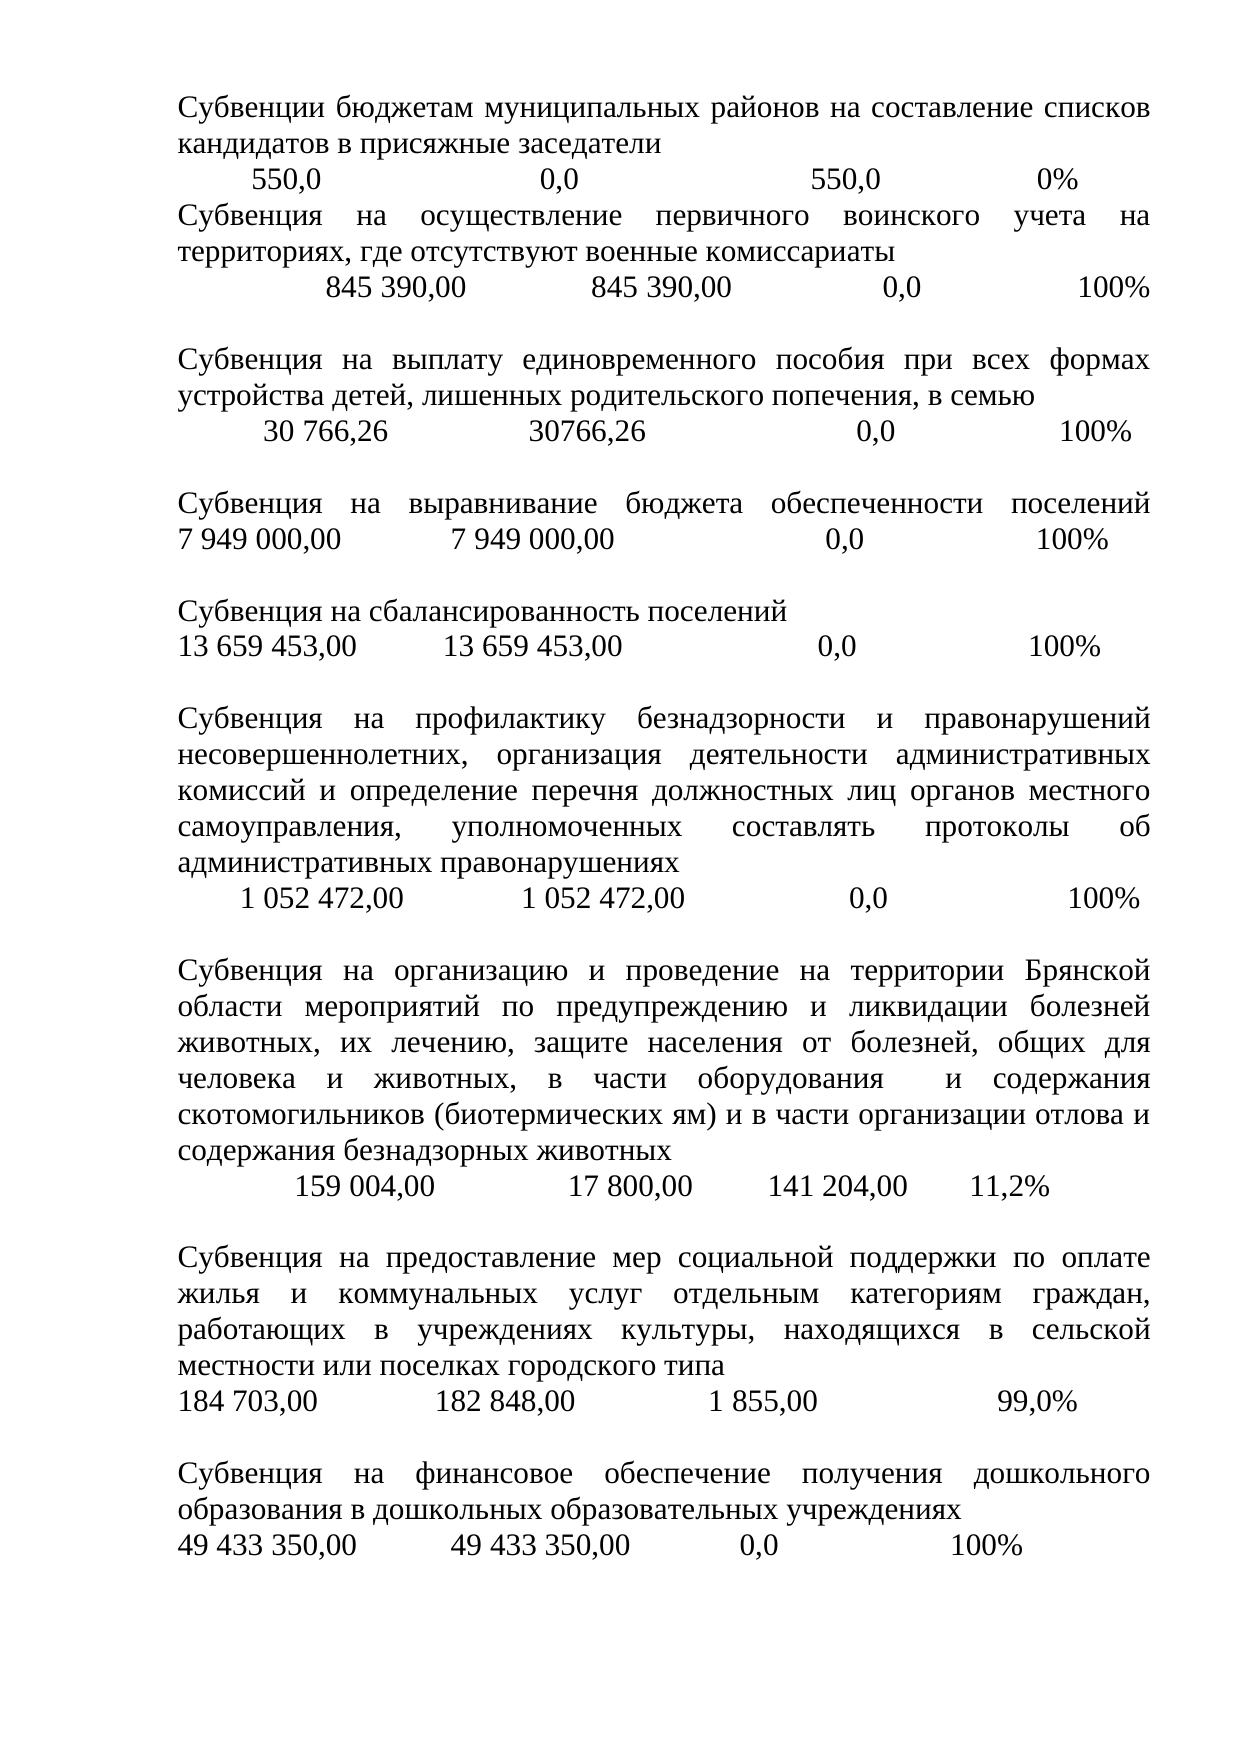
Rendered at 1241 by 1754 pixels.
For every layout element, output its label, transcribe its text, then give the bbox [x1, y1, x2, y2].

text 30 766,26 30766,26 0,0 100% [177, 412, 1152, 448]
text Субвенция на осуществление первичного воинского учета на территориях, где отсутствуют военные комиссариаты [177, 196, 1152, 268]
text Субвенция на выравнивание бюджета обеспеченности поселений 7 949 000,00 7 949 000,00 0,0 100% [177, 484, 1152, 556]
text Субвенции бюджетам муниципальных районов на составление списков кандидатов в присяжные заседатели [177, 89, 1152, 161]
text 184 703,00 182 848,00 1 855,00 99,0% [177, 1382, 1152, 1418]
text Субвенция на выплату единовременного пособия при всех формах устройства детей, лишенных родительского попечения, в семью [177, 340, 1152, 412]
text Субвенция на организацию и проведение на территории Брянской области мероприятий по предупреждению и ликвидации болезней животных, их лечению, защите населения от болезней, общих для человека и животных, в части оборудования и содержания скотомогильников (биотермических ям) и в части организации отлова и содержания безнадзорных животных [177, 951, 1152, 1167]
text 550,0 0,0 550,0 0% [177, 161, 1152, 196]
text Субвенция на профилактику безнадзорности и правонарушений несовершеннолетних, организация деятельности административных комиссий и определение перечня должностных лиц органов местного самоуправления, уполномоченных составлять протоколы об административных правонарушениях [177, 699, 1152, 879]
text 159 004,00 17 800,00 141 204,00 11,2% [177, 1167, 1152, 1203]
text 49 433 350,00 49 433 350,00 0,0 100% [177, 1526, 1152, 1562]
text 845 390,00 845 390,00 0,0 100% [177, 268, 1152, 304]
text Субвенция на предоставление мер социальной поддержки по оплате жилья и коммунальных услуг отдельным категориям граждан, работающих в учреждениях культуры, находящихся в сельской местности или поселках городского типа [177, 1239, 1152, 1382]
text Субвенция на финансовое обеспечение получения дошкольного образования в дошкольных образовательных учреждениях [177, 1454, 1152, 1526]
text Субвенция на сбалансированность поселений 13 659 453,00 13 659 453,00 0,0 100% [177, 592, 1152, 664]
text 1 052 472,00 1 052 472,00 0,0 100% [177, 879, 1152, 915]
